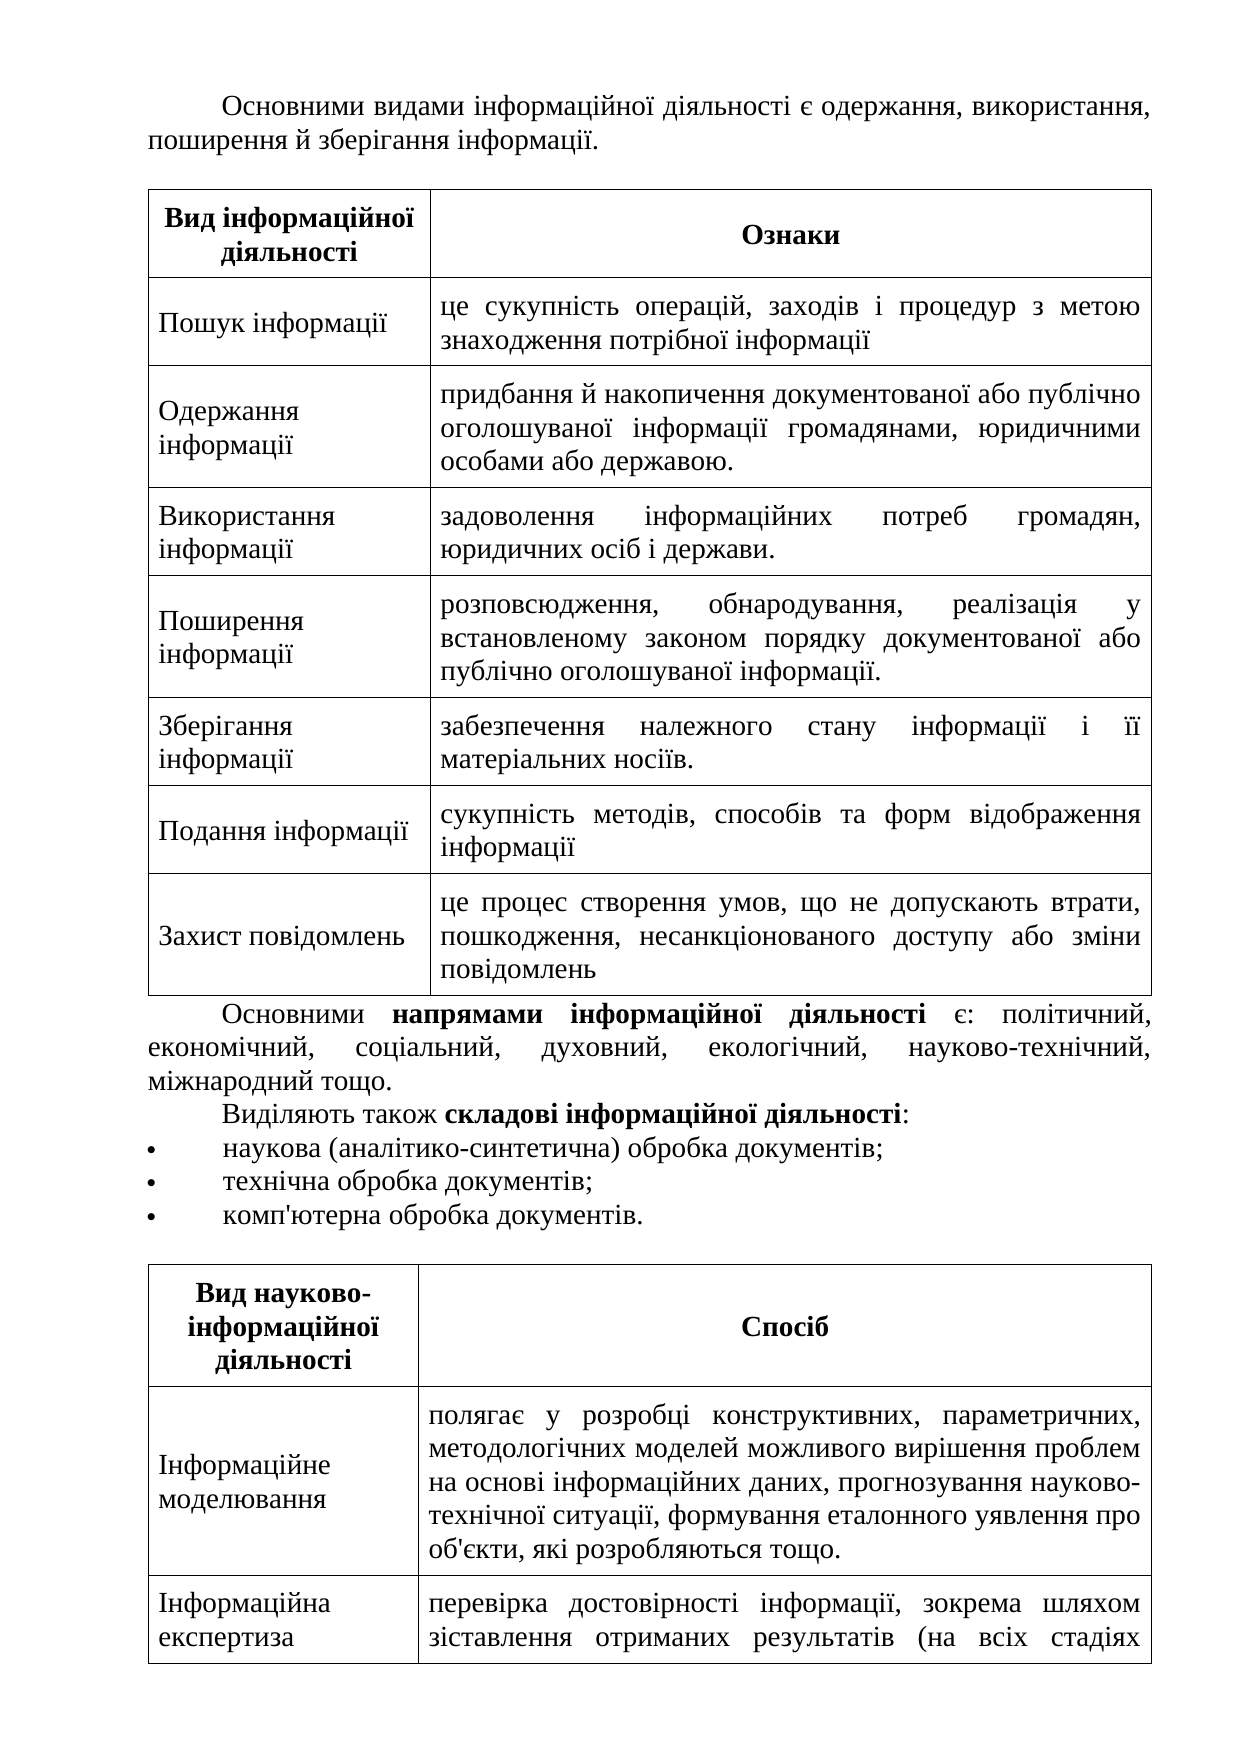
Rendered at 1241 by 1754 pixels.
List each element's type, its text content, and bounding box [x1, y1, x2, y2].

table_cell забезпечення належного стану інформації і її матеріальних носіїв. [431, 698, 1151, 785]
table_header Вид інформаційної діяльності [149, 190, 430, 277]
table_cell Захист повідомлень [149, 874, 430, 995]
table_header Спосіб [419, 1265, 1151, 1386]
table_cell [149, 1576, 418, 1663]
table_cell розповсюдження, обнародування, реалізація у встановленому законом порядку документованої або публічно оголошуваної інформації. [431, 576, 1151, 697]
table_cell Використання інформації [149, 488, 430, 575]
list технічна обробка документів; [148, 1163, 1152, 1197]
list наукова (аналітико-синтетична) обробка документів; [148, 1130, 1152, 1163]
table_cell придбання й накопичення документованої або публічно оголошуваної інформації громадянами, юридичними особами або державою. [431, 366, 1151, 487]
table_cell Зберігання інформації [149, 698, 430, 785]
table_header Вид науково-інформаційної діяльності [149, 1265, 418, 1386]
table_cell Пошук інформації [149, 278, 430, 365]
text Виділяють також складові інформаційної діяльності: [148, 1096, 1152, 1130]
table_cell Поширення інформації [149, 576, 430, 697]
table_cell полягає у розробці конструктивних, параметричних, методологічних моделей можливого вирішення проблем на основі інформаційних даних, прогнозування науково-технічної ситуації, формування еталонного уявлення про об'єкти, які розробляються тощо. [419, 1387, 1151, 1574]
table_cell сукупність методів, способів та форм відображення інформації [431, 786, 1151, 873]
table_cell Одержання інформації [149, 366, 430, 487]
table_cell задоволення інформаційних потреб громадян, юридичних осіб і держави. [431, 488, 1151, 575]
table_cell це процес створення умов, що не допускають втрати, пошкодження, несанкціонованого доступу або зміни повідомлень [431, 874, 1151, 995]
text Основними напрямами інформаційної діяльності є: політичний, економічний, соціальний, духовний, екологічний, науково-технічний, міжнародний тощо. [148, 996, 1152, 1096]
text Основними видами інформаційної діяльності є одержання, використання, поширення й зберігання інформації. [148, 88, 1152, 156]
table_cell Подання інформації [149, 786, 430, 873]
table_cell це сукупність операцій, заходів і процедур з метою знаходження потрібної інформації [431, 278, 1151, 365]
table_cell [419, 1576, 1151, 1663]
table_header Ознаки [431, 190, 1151, 277]
table_cell Інформаційне моделювання [149, 1387, 418, 1574]
list комп'ютерна обробка документів. [148, 1197, 1152, 1231]
